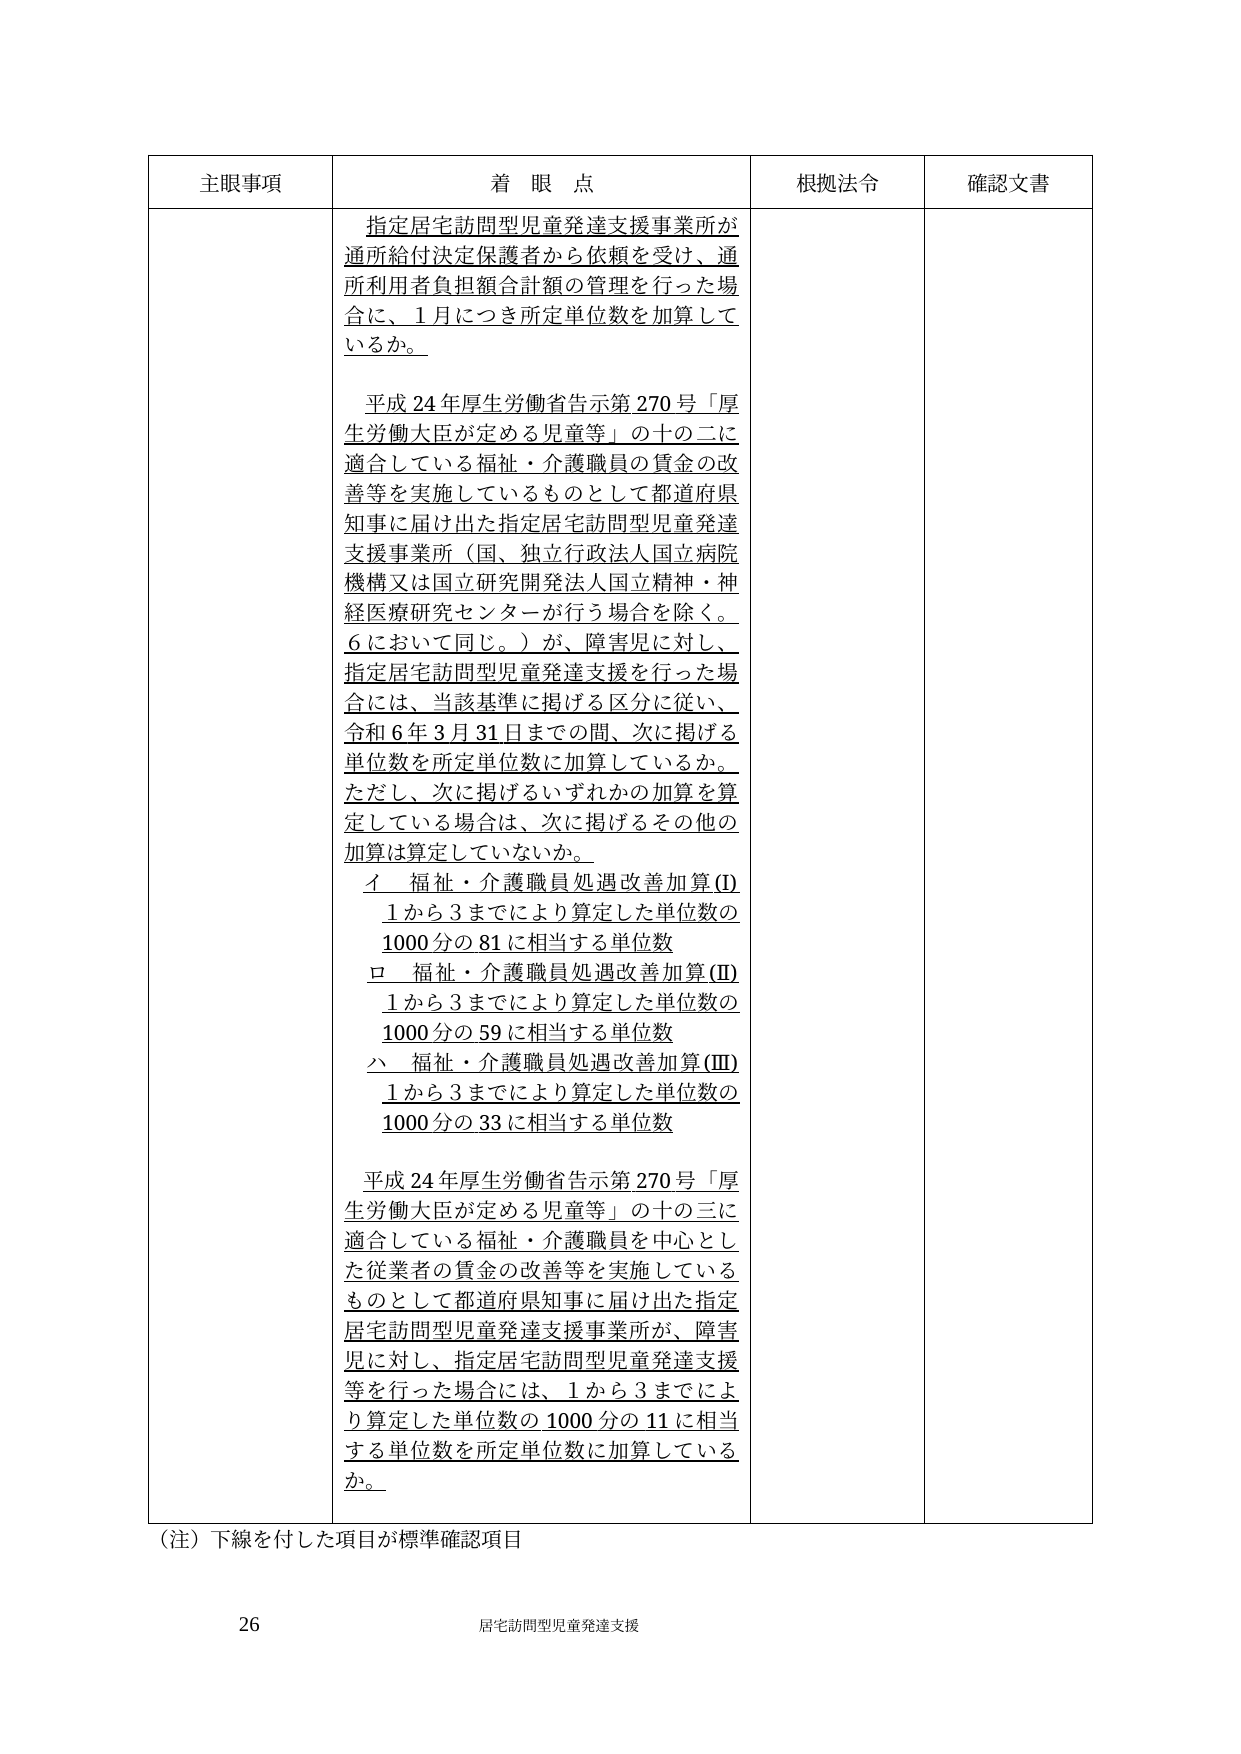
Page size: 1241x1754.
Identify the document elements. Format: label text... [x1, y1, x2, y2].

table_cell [149, 209, 332, 1522]
table_header 着 眼 点 [333, 156, 750, 208]
table_header 主眼事項 [149, 156, 332, 208]
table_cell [925, 209, 1092, 1522]
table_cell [751, 209, 924, 1522]
table_header 根拠法令 [751, 156, 924, 208]
table_header 確認文書 [925, 156, 1092, 208]
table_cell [333, 209, 750, 1522]
text （注）下線を付した項目が標準確認項目 [148, 1524, 1092, 1553]
